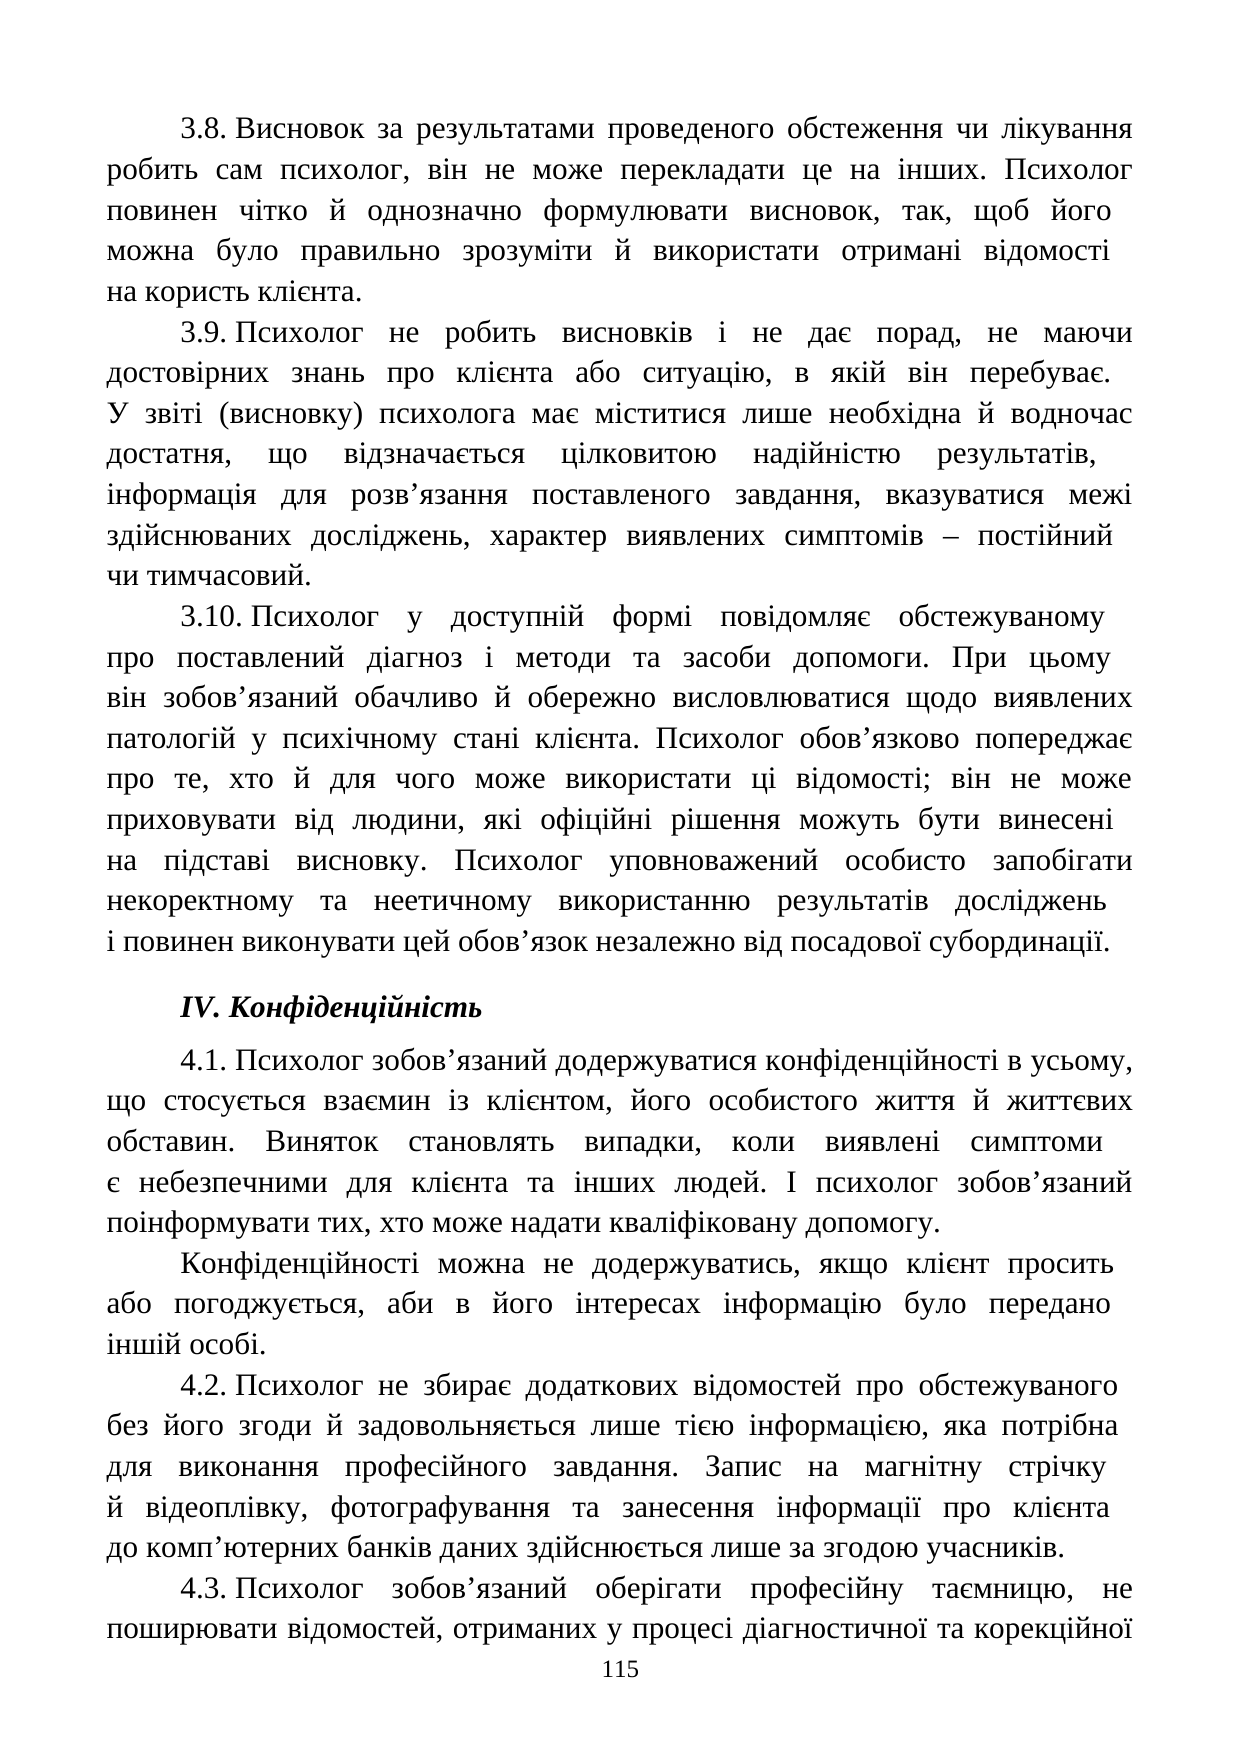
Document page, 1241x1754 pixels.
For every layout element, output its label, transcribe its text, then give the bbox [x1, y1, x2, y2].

text 4.2. Психолог не збирає додаткових відомостей про обстежуваного без його згоди й задовольняється лише тією інформацією, яка потрібна для виконання професійного завдання. Запис на магнітну стрічку й відеоплівку, фотографування та занесення інформації про клієнта до комп’ютерних банків даних здійснюється лише за згодою учасників. [106, 1363, 1134, 1566]
text 3.9. Психолог не робить висновків і не дає порад, не маючи достовірних знань про клієнта або ситуацію, в якій він перебуває. У звіті (висновку) психолога має міститися лише необхідна й водночас достатня, що відзначається цілковитою надійністю результатів, інформація для розв’язання поставленого завдання, вказуватися межі здійснюваних досліджень, характер виявлених симптомів – постійний чи тимчасовий. [106, 309, 1134, 594]
text 3.8. Висновок за результатами проведеного обстеження чи лікування робить сам психолог, він не може перекладати це на інших. Психолог повинен чітко й однозначно формулювати висновок, так, щоб його можна було правильно зрозуміти й використати отримані відомості на користь клієнта. [106, 106, 1134, 309]
text 3.10. Психолог у доступній формі повідомляє обстежуваному про поставлений діагноз і методи та засоби допомоги. При цьому він зобов’язаний обачливо й обережно висловлюватися щодо виявлених патологій у психічному стані клієнта. Психолог обов’язково попереджає про те, хто й для чого може використати ці відомості; він не може приховувати від людини, які офіційні рішення можуть бути винесені на підставі висновку. Психолог уповноважений особисто запобігати некоректному та неетичному використанню результатів досліджень і повинен виконувати цей обов’язок незалежно від посадової субординації. [106, 594, 1134, 959]
text 4.1. Психолог зобов’язаний додержуватися конфіденційності в усьому, що стосується взаємин із клієнтом, його особистого життя й життєвих обставин. Виняток становлять випадки, коли виявлені симптоми є небезпечними для клієнта та інших людей. І психолог зобов’язаний поінформувати тих, хто може надати кваліфіковану допомогу. [106, 1038, 1134, 1241]
text IV. Конфіденційність [106, 984, 1134, 1025]
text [106, 1566, 1134, 1647]
text Конфіденційності можна не додержуватись, якщо клієнт просить або погоджується, аби в його інтересах інформацію було передано іншій особі. [106, 1241, 1134, 1363]
